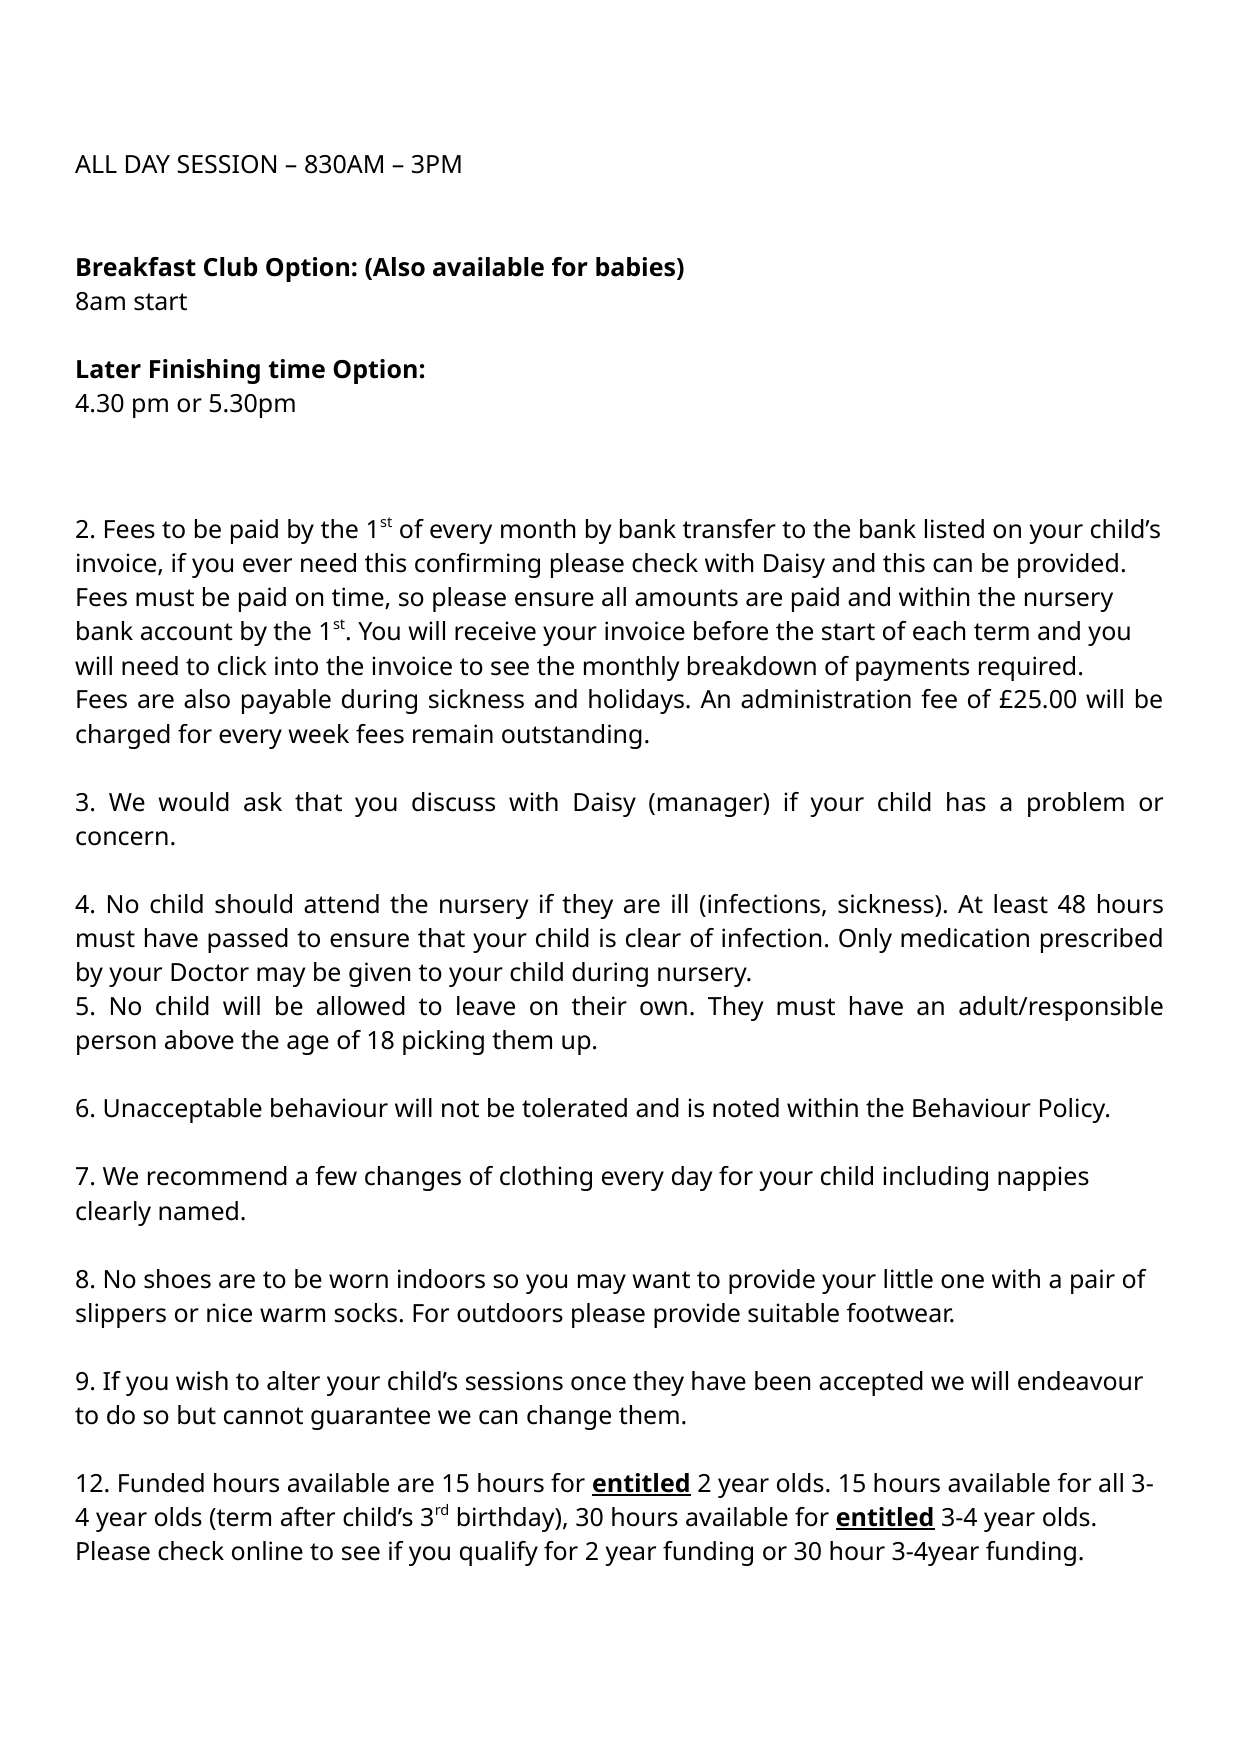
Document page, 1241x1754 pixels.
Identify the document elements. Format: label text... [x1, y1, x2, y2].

text Fees are also payable during sickness and holidays. An administration fee of £25.00 will be charged for every week fees remain outstanding. [75, 682, 1165, 750]
text 7. We recommend a few changes of clothing every day for your child including nappies clearly named. [75, 1159, 1165, 1227]
text 8. No shoes are to be worn indoors so you may want to provide your little one with a pair of slippers or nice warm socks. For outdoors please provide suitable footwear. [75, 1261, 1165, 1329]
text Breakfast Club Option: (Also available for babies) [75, 249, 1165, 283]
text 12. Funded hours available are 15 hours for entitled 2 year olds. 15 hours available for all 3-4 year olds (term after child’s 3rd birthday), 30 hours available for entitled 3-4 year olds. Please check online to see if you qualify for 2 year funding or 30 hour 3-4year funding. [75, 1466, 1165, 1568]
text 9. If you wish to alter your child’s sessions once they have been accepted we will endeavour to do so but cannot guarantee we can change them. [75, 1363, 1165, 1432]
text 8am start [75, 283, 1165, 317]
text Later Finishing time Option: [75, 352, 1165, 386]
text 3. We would ask that you discuss with Daisy (manager) if your child has a problem or concern. [75, 784, 1165, 852]
text 2. Fees to be paid by the 1st of every month by bank transfer to the bank listed on your child’s invoice, if you ever need this confirming please check with Daisy and this can be provided. Fees must be paid on time, so please ensure all amounts are paid and within the nursery bank account by the 1st. You will receive your invoice before the start of each term and you will need to click into the invoice to see the monthly breakdown of payments required. [75, 512, 1165, 682]
text ALL DAY SESSION – 830AM – 3PM [75, 147, 1165, 181]
text 4. No child should attend the nursery if they are ill (infections, sickness). At least 48 hours must have passed to ensure that your child is clear of infection. Only medication prescribed by your Doctor may be given to your child during nursery. [75, 887, 1165, 989]
text 5. No child will be allowed to leave on their own. They must have an adult/responsible person above the age of 18 picking them up. [75, 989, 1165, 1057]
text 4.30 pm or 5.30pm [75, 386, 1165, 420]
text 6. Unacceptable behaviour will not be tolerated and is noted within the Behaviour Policy. [75, 1091, 1165, 1125]
